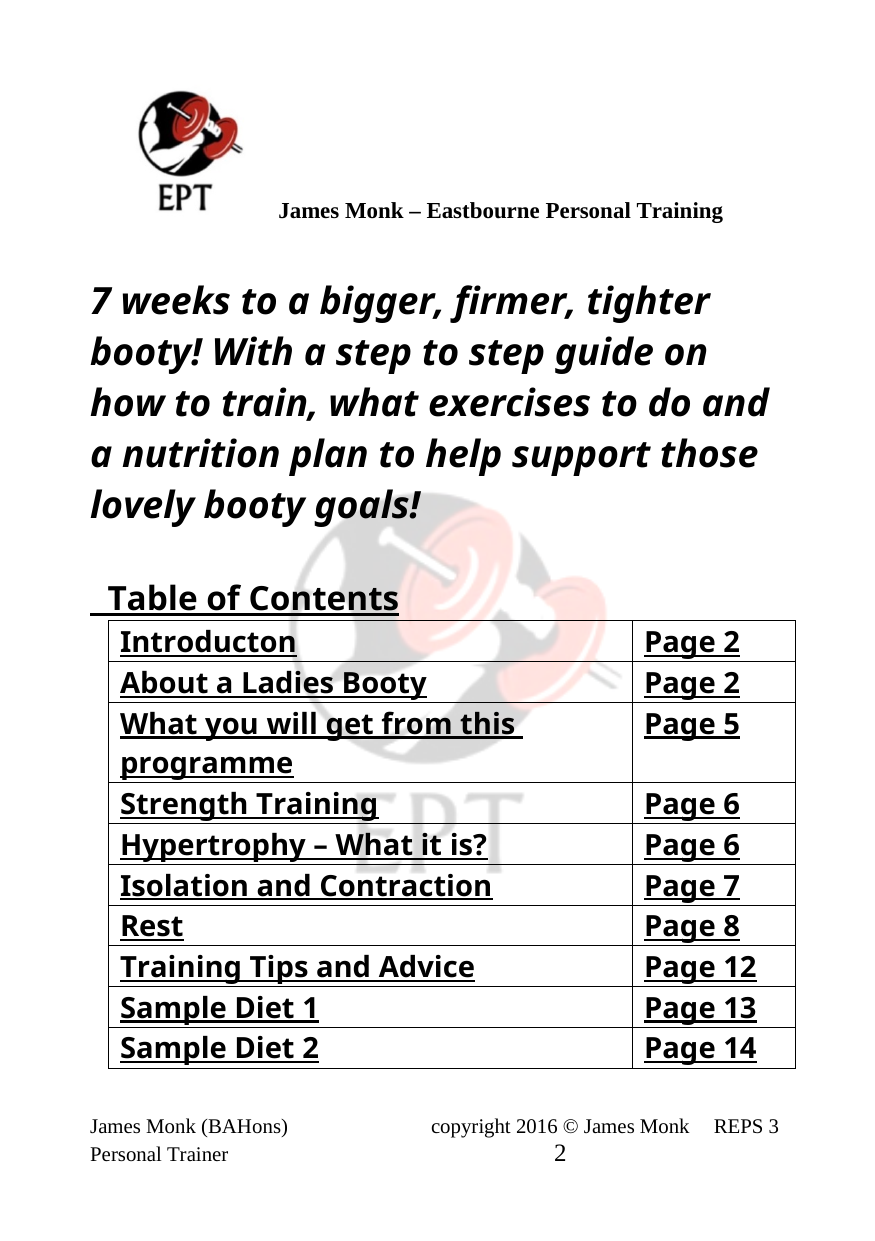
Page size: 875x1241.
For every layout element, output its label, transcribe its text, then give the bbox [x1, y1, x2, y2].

table_cell Page 5 [633, 703, 795, 782]
table_cell Page 7 [633, 865, 795, 904]
table_cell Training Tips and Advice [109, 946, 632, 986]
table_cell Sample Diet 1 [109, 987, 632, 1027]
table_cell Page 6 [633, 783, 795, 823]
table_cell What you will get from this programme [109, 703, 632, 782]
table_header Introducton [109, 621, 632, 661]
table_cell Hypertrophy – What it is? [109, 824, 632, 864]
table_cell Page 12 [633, 946, 795, 986]
text Table of Contents [90, 575, 784, 620]
table_cell Strength Training [109, 783, 632, 823]
table_cell Isolation and Contraction [109, 865, 632, 904]
table_cell Page 6 [633, 824, 795, 864]
table_cell Page 14 [633, 1028, 795, 1067]
table_header Page 2 [633, 621, 795, 661]
table_cell Page 2 [633, 662, 795, 702]
table_cell Sample Diet 2 [109, 1028, 632, 1067]
text 7 weeks to a bigger, firmer, tighter booty! With a step to step guide on how to train, what exercises to do and a nutrition plan to help support those lovely booty goals! [90, 274, 784, 529]
table_cell Page 13 [633, 987, 795, 1027]
picture [90, 73, 278, 219]
table_cell Page 8 [633, 906, 795, 945]
table_cell About a Ladies Booty [109, 662, 632, 702]
table_cell Rest [109, 906, 632, 945]
